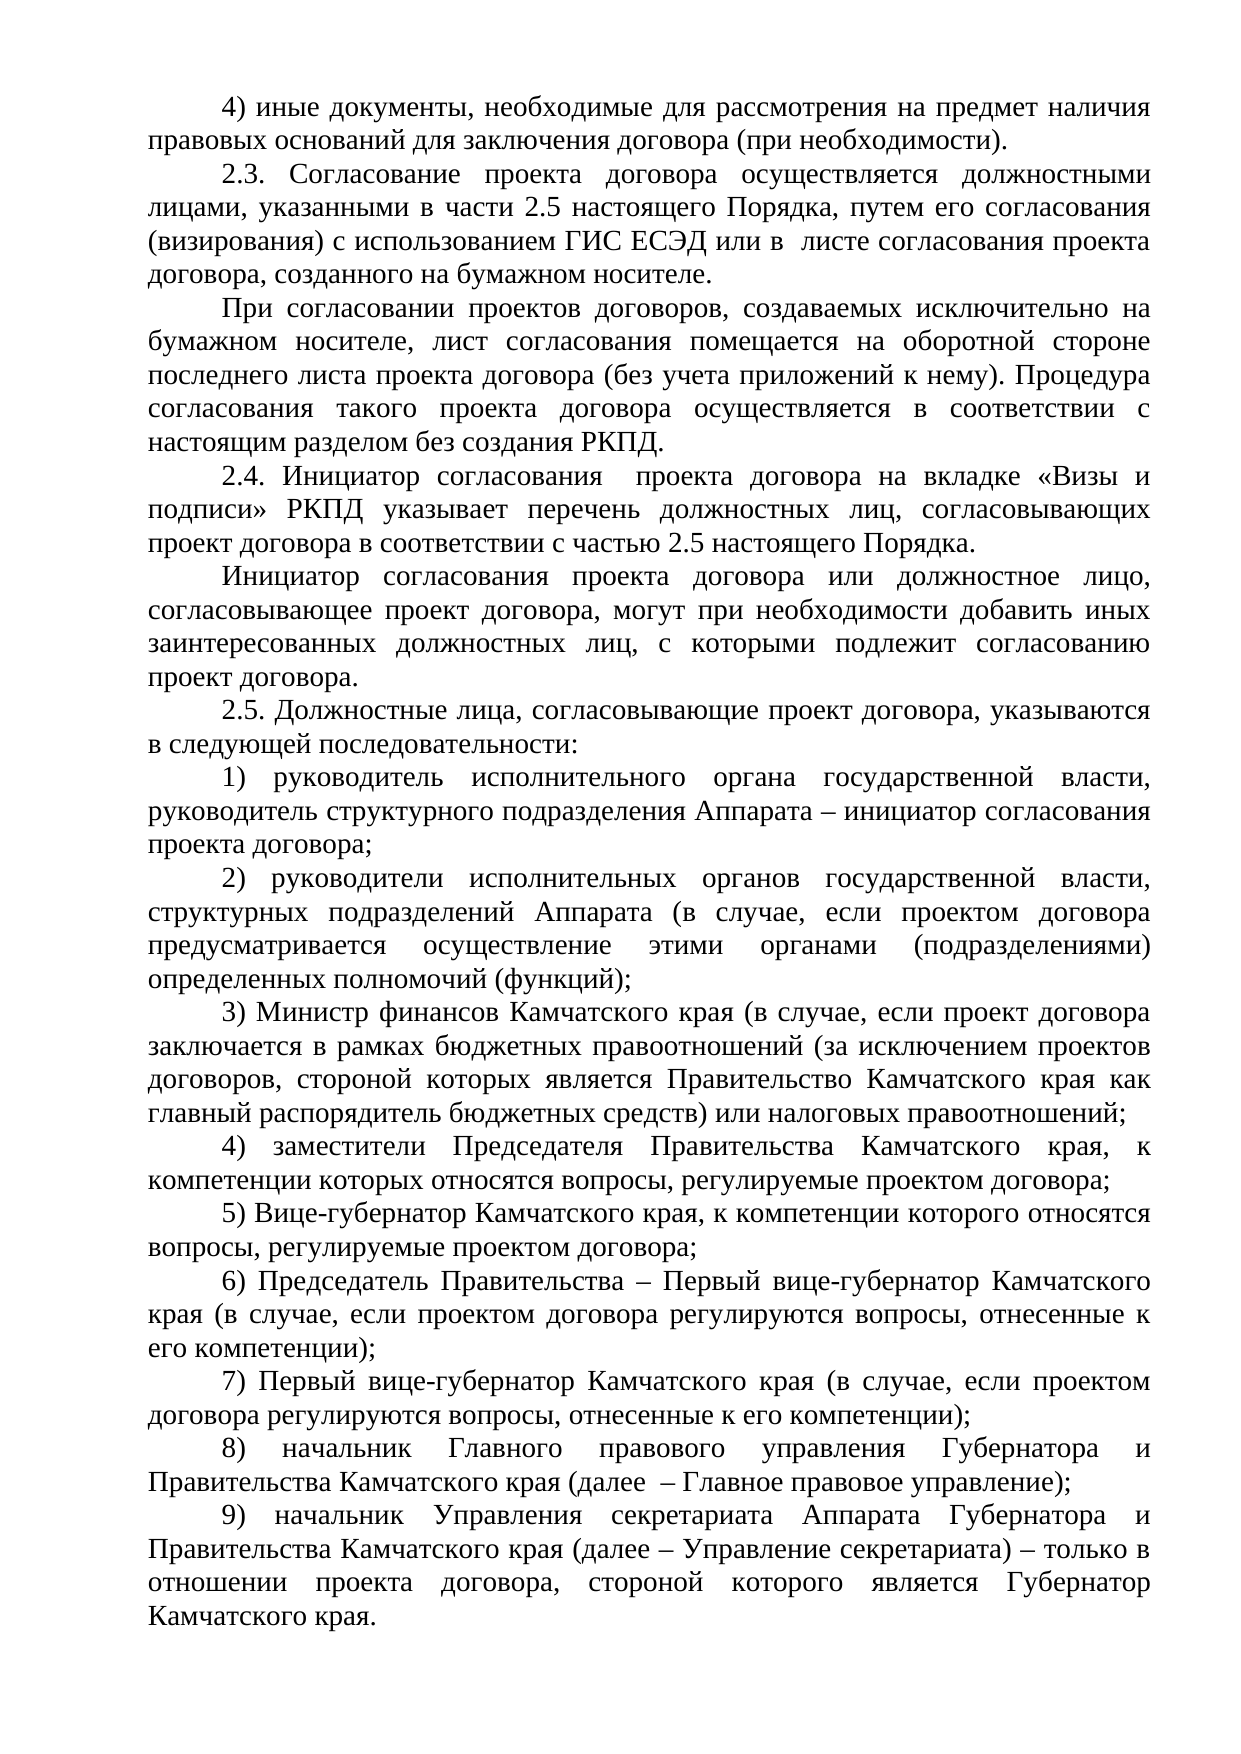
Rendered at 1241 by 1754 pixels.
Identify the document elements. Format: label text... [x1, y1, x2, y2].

text 2.3. Согласование проекта договора осуществляется должностными лицами, указанными в части 2.5 настоящего Порядка, путем его согласования (визирования) с использованием ГИС ЕСЭД или в листе согласования проекта договора, созданного на бумажном носителе. [148, 156, 1152, 290]
text 5) Вице-губернатор Камчатского края, к компетенции которого относятся вопросы, регулируемые проектом договора; [148, 1196, 1152, 1263]
text 2) руководители исполнительных органов государственной власти, структурных подразделений Аппарата (в случае, если проектом договора предусматривается осуществление этими органами (подразделениями) определенных полномочий (функций); [148, 860, 1152, 994]
text 2.5. Должностные лица, согласовывающие проект договора, указываются в следующей последовательности: [148, 692, 1152, 759]
text 4) иные документы, необходимые для рассмотрения на предмет наличия правовых оснований для заключения договора (при необходимости). [148, 89, 1152, 156]
text При согласовании проектов договоров, создаваемых исключительно на бумажном носителе, лист согласования помещается на оборотной стороне последнего листа проекта договора (без учета приложений к нему). Процедура согласования такого проекта договора осуществляется в соответствии с настоящим разделом без создания РКПД. [148, 290, 1152, 458]
text 9) начальник Управления секретариата Аппарата Губернатора и Правительства Камчатского края (далее – Управление секретариата) – только в отношении проекта договора, стороной которого является Губернатор Камчатского края. [148, 1497, 1152, 1632]
text Инициатор согласования проекта договора или должностное лицо, согласовывающее проект договора, могут при необходимости добавить иных заинтересованных должностных лиц, с которыми подлежит согласованию проект договора. [148, 558, 1152, 692]
text 2.4. Инициатор согласования проекта договора на вкладке «Визы и подписи» РКПД указывает перечень должностных лиц, согласовывающих проект договора в соответствии с частью 2.5 настоящего Порядка. [148, 458, 1152, 558]
text 4) заместители Председателя Правительства Камчатского края, к компетенции которых относятся вопросы, регулируемые проектом договора; [148, 1128, 1152, 1196]
text 6) Председатель Правительства – Первый вице-губернатор Камчатского края (в случае, если проектом договора регулируются вопросы, отнесенные к его компетенции); [148, 1263, 1152, 1363]
text 3) Министр финансов Камчатского края (в случае, если проект договора заключается в рамках бюджетных правоотношений (за исключением проектов договоров, стороной которых является Правительство Камчатского края как главный распорядитель бюджетных средств) или налоговых правоотношений; [148, 994, 1152, 1128]
text 1) руководитель исполнительного органа государственной власти, руководитель структурного подразделения Аппарата – инициатор согласования проекта договора; [148, 759, 1152, 860]
text 8) начальник Главного правового управления Губернатора и Правительства Камчатского края (далее – Главное правовое управление); [148, 1430, 1152, 1497]
text 7) Первый вице-губернатор Камчатского края (в случае, если проектом договора регулируются вопросы, отнесенные к его компетенции); [148, 1363, 1152, 1430]
